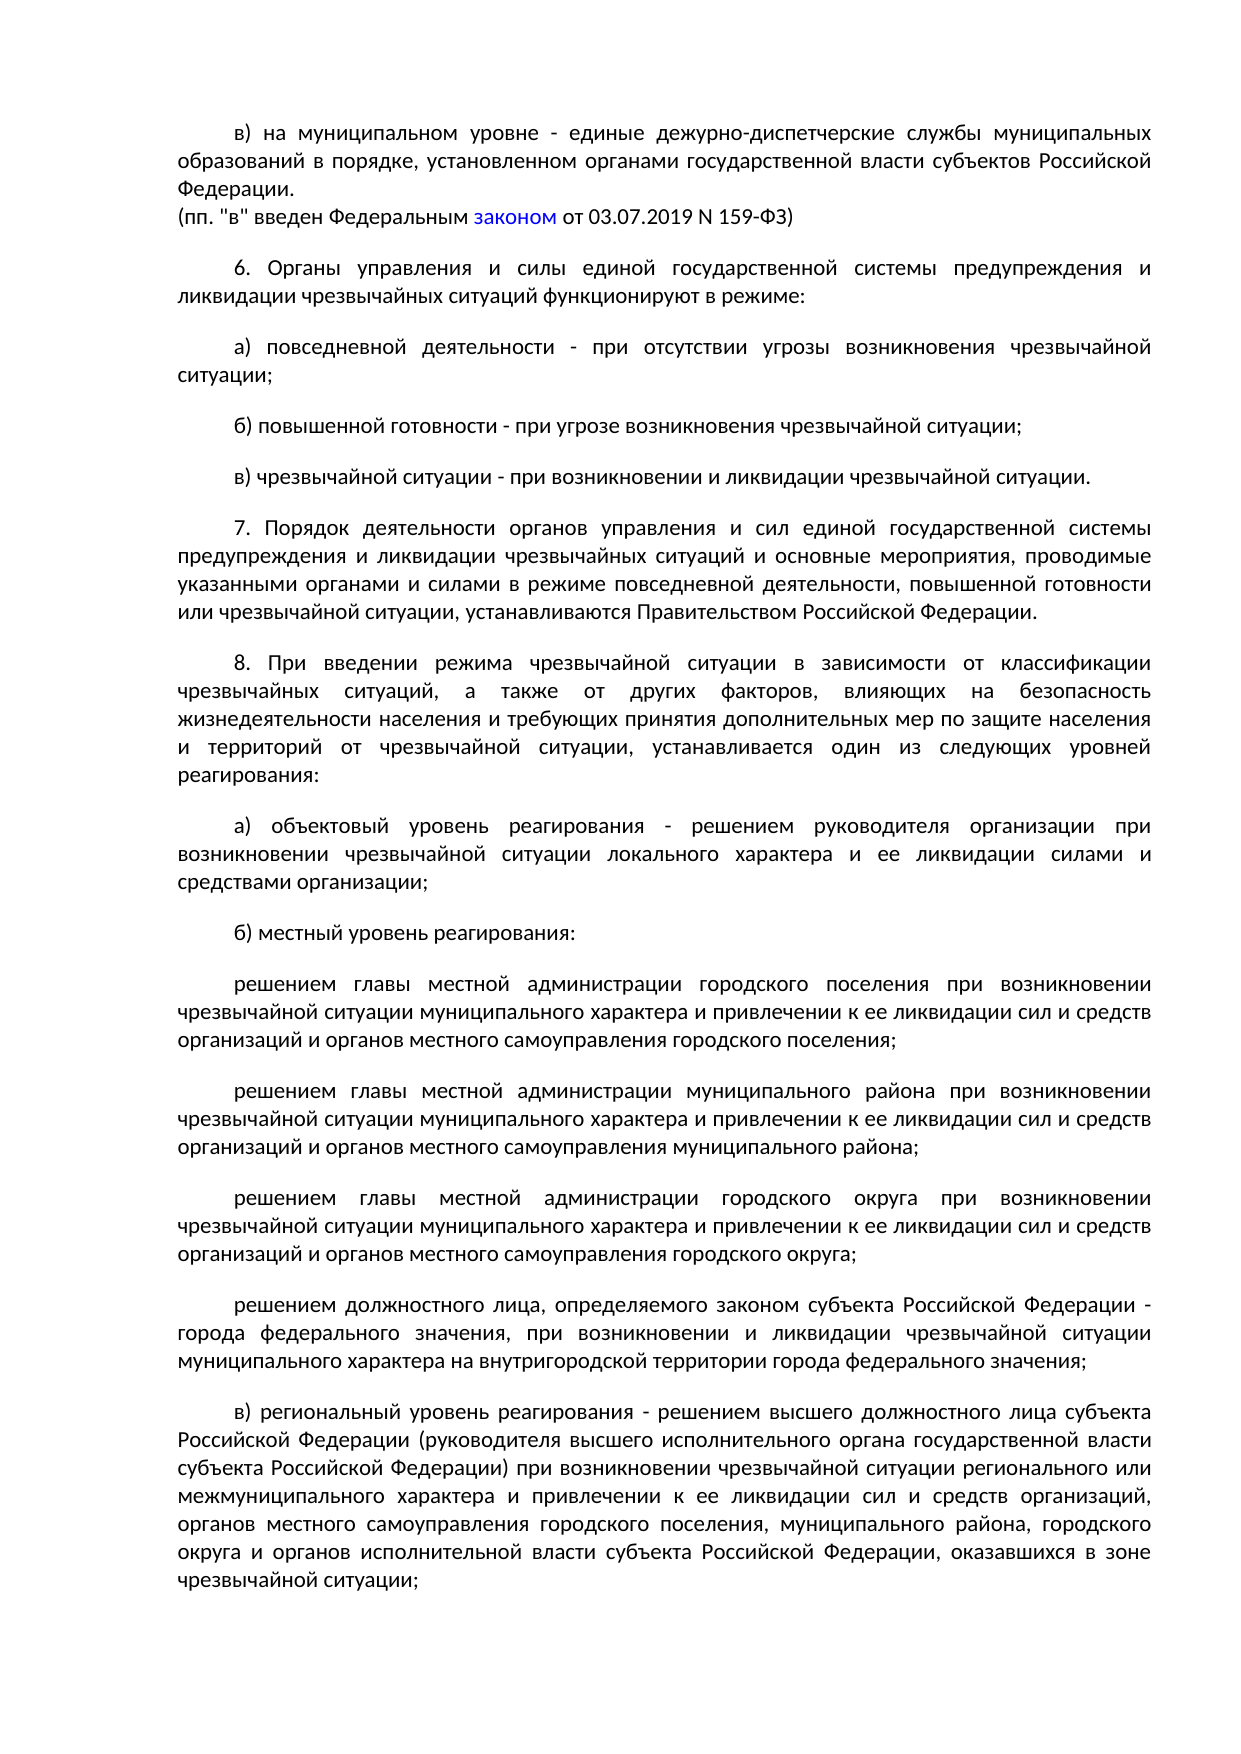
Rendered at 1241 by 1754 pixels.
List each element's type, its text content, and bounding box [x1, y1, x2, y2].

text б) местный уровень реагирования: [177, 918, 1152, 946]
text решением главы местной администрации городского округа при возникновении чрезвычайной ситуации муниципального характера и привлечении к ее ликвидации сил и средств организаций и органов местного самоуправления городского округа; [177, 1183, 1152, 1267]
text в) региональный уровень реагирования - решением высшего должностного лица субъекта Российской Федерации (руководителя высшего исполнительного органа государственной власти субъекта Российской Федерации) при возникновении чрезвычайной ситуации регионального или межмуниципального характера и привлечении к ее ликвидации сил и средств организаций, органов местного самоуправления городского поселения, муниципального района, городского округа и органов исполнительной власти субъекта Российской Федерации, оказавшихся в зоне чрезвычайной ситуации; [177, 1397, 1152, 1593]
text 7. Порядок деятельности органов управления и сил единой государственной системы предупреждения и ликвидации чрезвычайных ситуаций и основные мероприятия, проводимые указанными органами и силами в режиме повседневной деятельности, повышенной готовности или чрезвычайной ситуации, устанавливаются Правительством Российской Федерации. [177, 513, 1152, 625]
text б) повышенной готовности - при угрозе возникновения чрезвычайной ситуации; [177, 411, 1152, 439]
text в) чрезвычайной ситуации - при возникновении и ликвидации чрезвычайной ситуации. [177, 462, 1152, 490]
text а) повседневной деятельности - при отсутствии угрозы возникновения чрезвычайной ситуации; [177, 332, 1152, 388]
text 6. Органы управления и силы единой государственной системы предупреждения и ликвидации чрезвычайных ситуаций функционируют в режиме: [177, 253, 1152, 309]
text решением главы местной администрации муниципального района при возникновении чрезвычайной ситуации муниципального характера и привлечении к ее ликвидации сил и средств организаций и органов местного самоуправления муниципального района; [177, 1076, 1152, 1160]
text решением должностного лица, определяемого законом субъекта Российской Федерации - города федерального значения, при возникновении и ликвидации чрезвычайной ситуации муниципального характера на внутригородской территории города федерального значения; [177, 1290, 1152, 1374]
text а) объектовый уровень реагирования - решением руководителя организации при возникновении чрезвычайной ситуации локального характера и ее ликвидации силами и средствами организации; [177, 811, 1152, 895]
text решением главы местной администрации городского поселения при возникновении чрезвычайной ситуации муниципального характера и привлечении к ее ликвидации сил и средств организаций и органов местного самоуправления городского поселения; [177, 969, 1152, 1053]
text 8. При введении режима чрезвычайной ситуации в зависимости от классификации чрезвычайных ситуаций, а также от других факторов, влияющих на безопасность жизнедеятельности населения и требующих принятия дополнительных мер по защите населения и территорий от чрезвычайной ситуации, устанавливается один из следующих уровней реагирования: [177, 648, 1152, 788]
text в) на муниципальном уровне - единые дежурно-диспетчерские службы муниципальных образований в порядке, установленном органами государственной власти субъектов Российской Федерации. [177, 118, 1152, 202]
text (пп. "в" введен Федеральным законом от 03.07.2019 N 159-ФЗ) [177, 202, 1152, 230]
